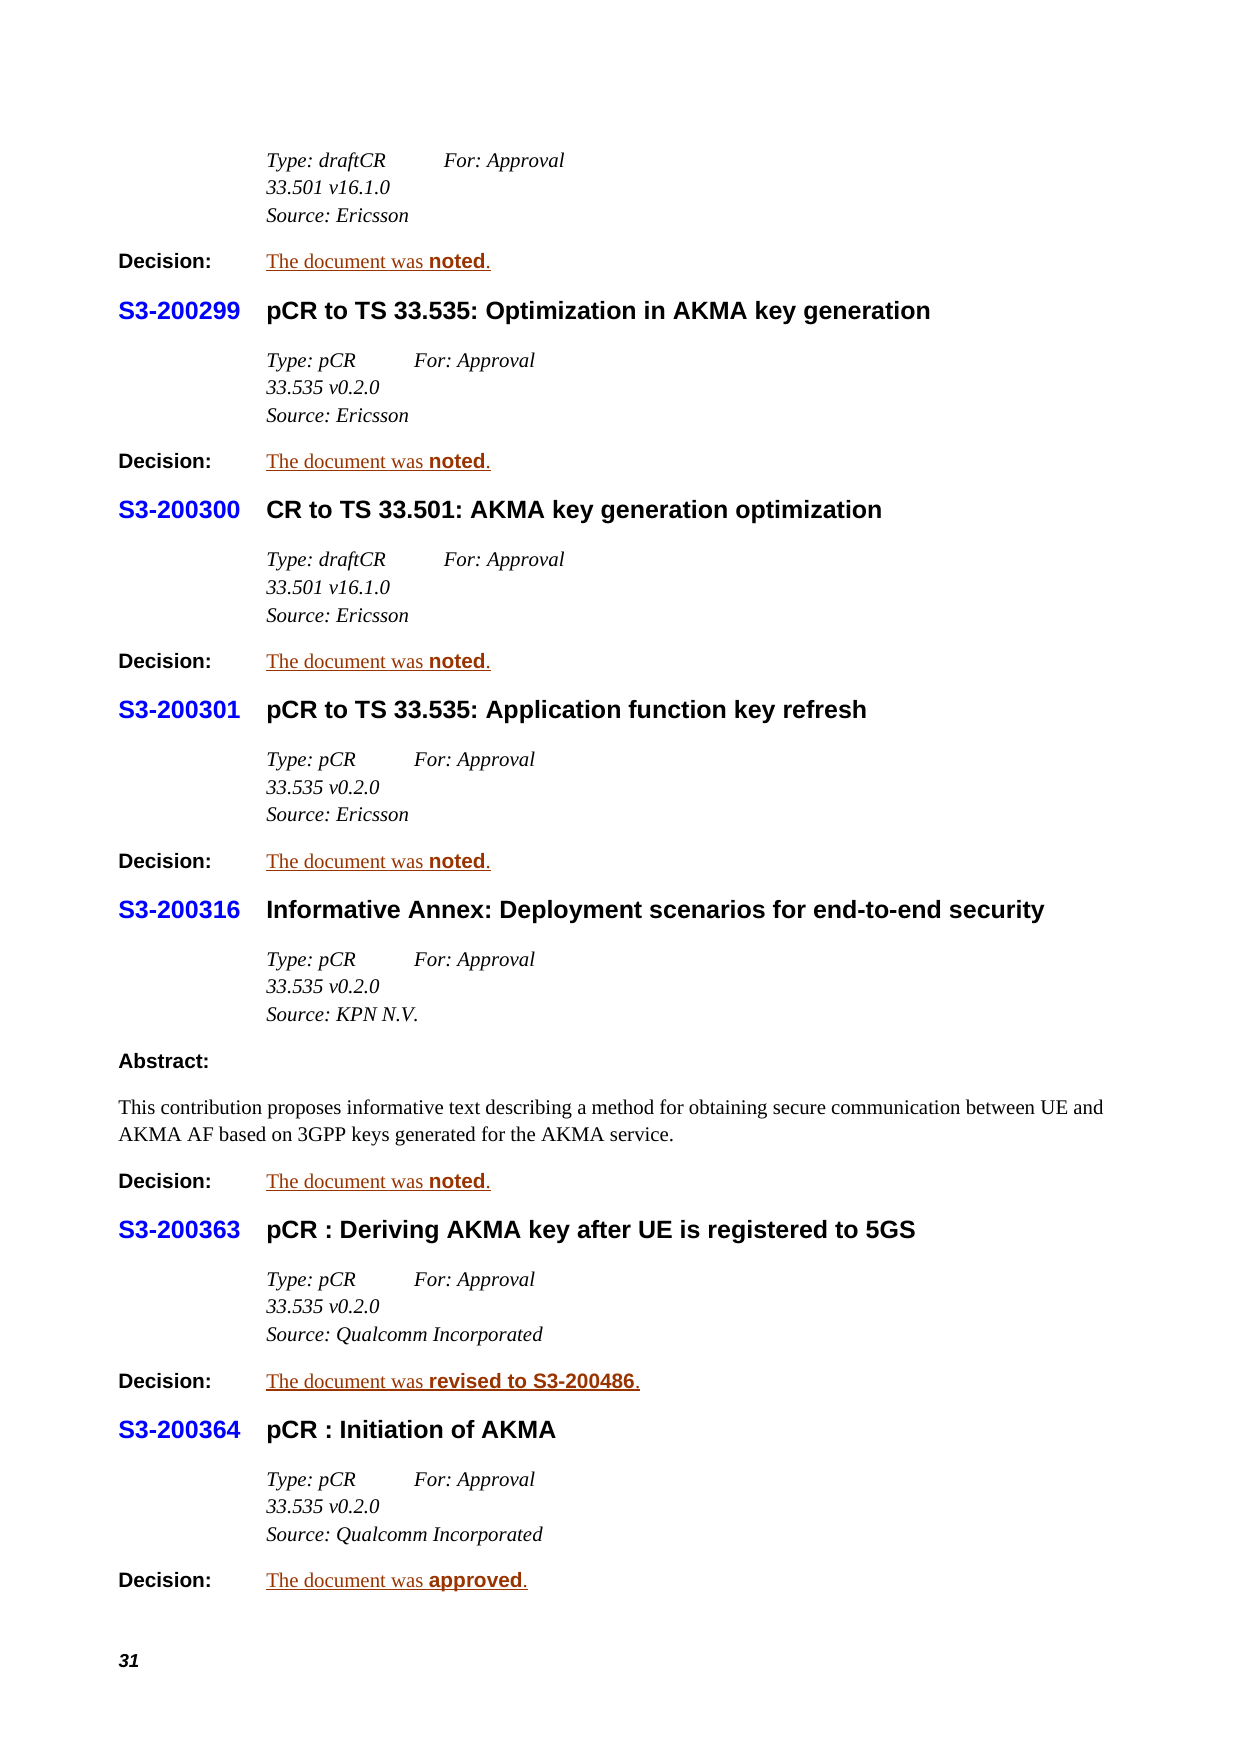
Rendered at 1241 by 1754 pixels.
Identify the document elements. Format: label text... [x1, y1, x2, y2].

text S3-200364 pCR : Initiation of AKMA [118, 1415, 1122, 1444]
text Decision: The document was noted. [118, 249, 1122, 273]
text Decision: The document was noted. [118, 649, 1122, 673]
text S3-200363 pCR : Deriving AKMA key after UE is registered to 5GS [118, 1215, 1122, 1244]
text Abstract: [118, 1048, 1122, 1072]
text S3-200301 pCR to TS 33.535: Application function key refresh [118, 695, 1122, 724]
text Type: pCR For: Approval 33.535 v0.2.0 Source: Qualcomm Incorporated [118, 1267, 1122, 1346]
text Decision: The document was noted. [118, 849, 1122, 873]
text Decision: The document was noted. [118, 1169, 1122, 1193]
text Decision: The document was approved. [118, 1568, 1122, 1592]
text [118, 1467, 1122, 1546]
text Decision: The document was revised to S3-200486. [118, 1368, 1122, 1393]
text Type: pCR For: Approval 33.535 v0.2.0 Source: Ericsson [118, 747, 1122, 826]
text Type: pCR For: Approval 33.535 v0.2.0 Source: Ericsson [118, 347, 1122, 427]
text Type: draftCR For: Approval 33.501 v16.1.0 Source: Ericsson [118, 148, 1122, 227]
text S3-200299 pCR to TS 33.535: Optimization in AKMA key generation [118, 296, 1122, 324]
text S3-200300 CR to TS 33.501: AKMA key generation optimization [118, 496, 1122, 524]
text Type: draftCR For: Approval 33.501 v16.1.0 Source: Ericsson [118, 547, 1122, 627]
text S3-200316 Informative Annex: Deployment scenarios for end-to-end security [118, 895, 1122, 924]
text Decision: The document was noted. [118, 449, 1122, 473]
text Type: pCR For: Approval 33.535 v0.2.0 Source: KPN N.V. [118, 947, 1122, 1026]
text This contribution proposes informative text describing a method for obtaining secure communication between UE and AKMA AF based on 3GPP keys generated for the AKMA service. [118, 1095, 1122, 1146]
